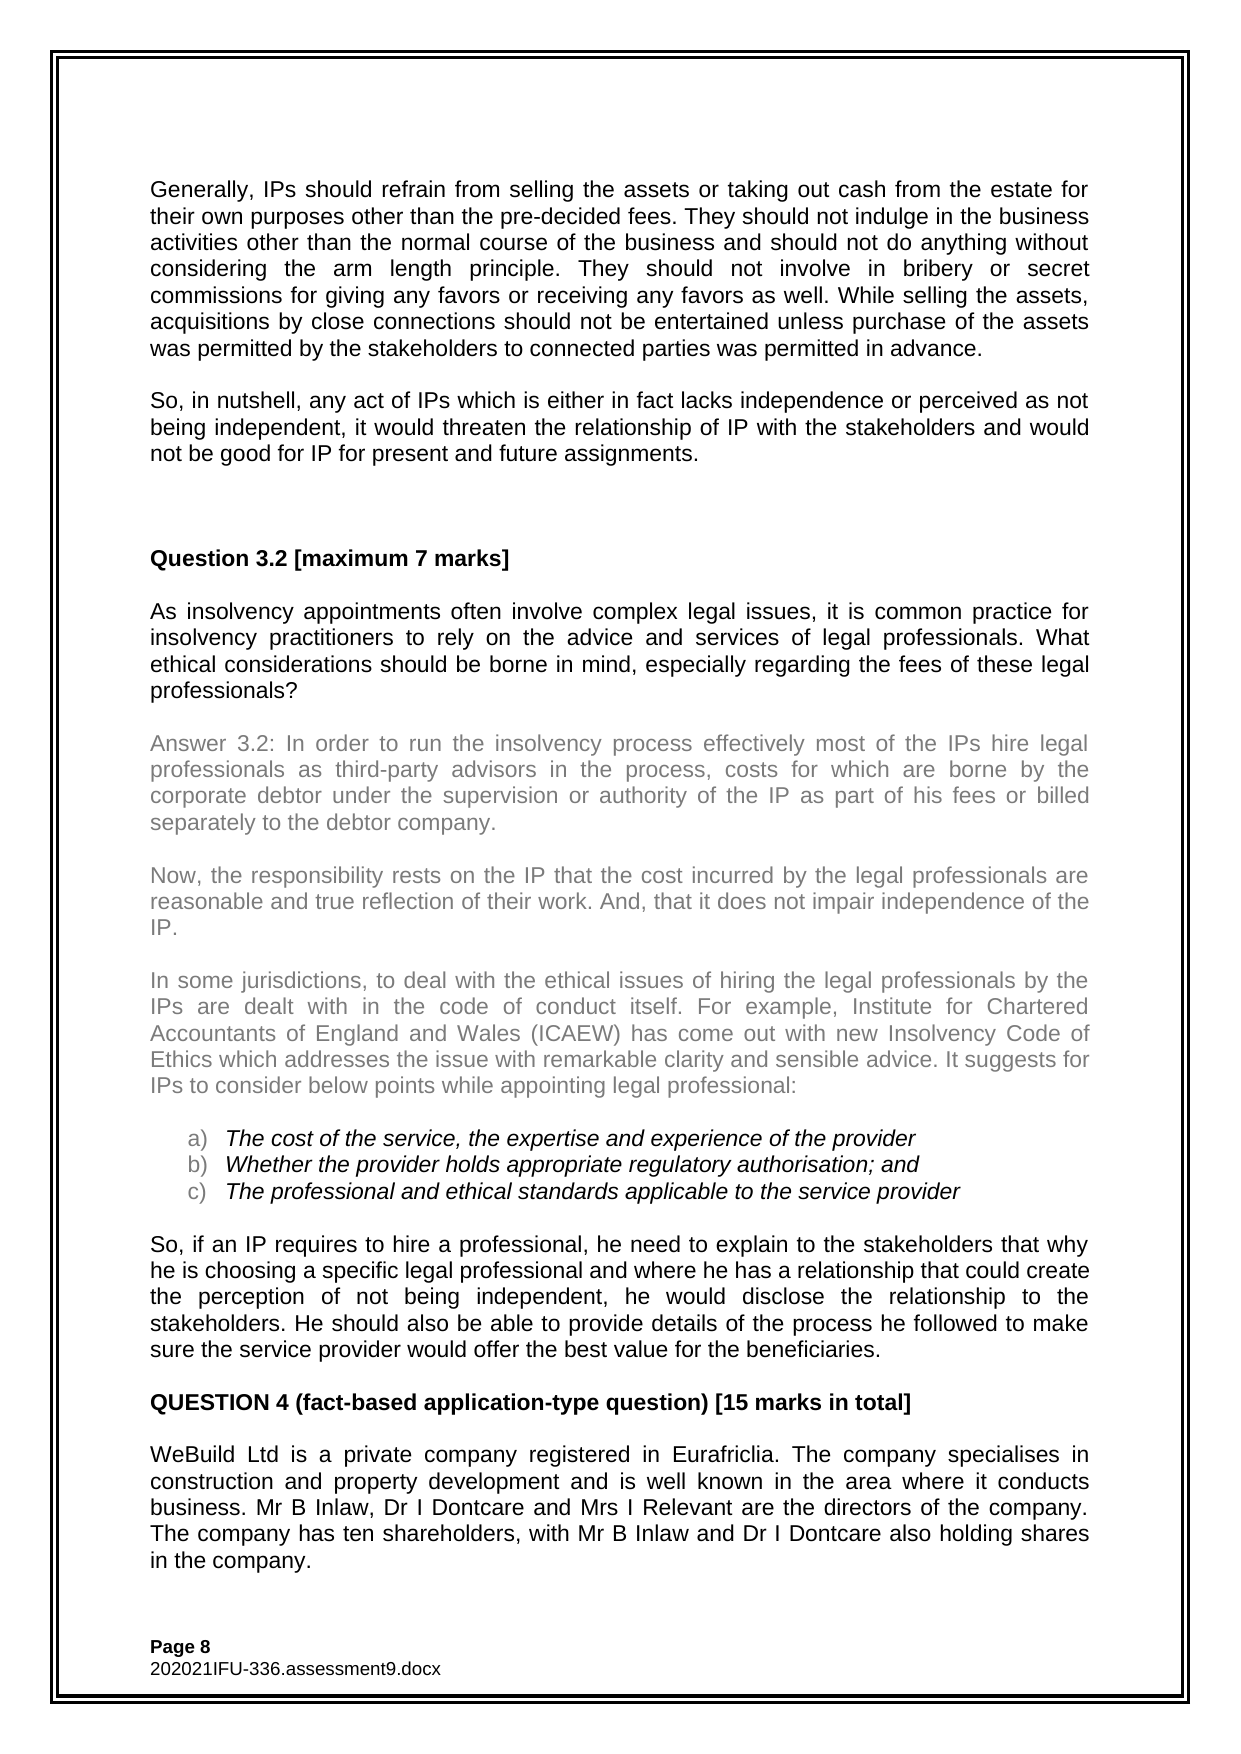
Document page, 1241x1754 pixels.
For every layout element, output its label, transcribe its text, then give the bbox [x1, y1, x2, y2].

text Generally, IPs should refrain from selling the assets or taking out cash from the estate for their own purposes other than the pre-decided fees. They should not indulge in the business activities other than the normal course of the business and should not do anything without considering the arm length principle. They should not involve in bribery or secret commissions for giving any favors or receiving any favors as well. While selling the assets, acquisitions by close connections should not be entertained unless purchase of the assets was permitted by the stakeholders to connected parties was permitted in advance. [150, 176, 1090, 361]
text So, if an IP requires to hire a professional, he need to explain to the stakeholders that why he is choosing a specific legal professional and where he has a relationship that could create the perception of not being independent, he would disclose the relationship to the stakeholders. He should also be able to provide details of the process he followed to make sure the service provider would offer the best value for the beneficiaries. [150, 1231, 1090, 1362]
text QUESTION 4 (fact-based application-type question) [15 marks in total] [150, 1389, 1090, 1415]
text Question 3.2 [maximum 7 marks] [150, 545, 1090, 572]
text In some jurisdictions, to deal with the ethical issues of hiring the legal professionals by the IPs are dealt with in the code of conduct itself. For example, Institute for Chartered Accountants of England and Wales (ICAEW) has come out with new Insolvency Code of Ethics which addresses the issue with remarkable clarity and sensible advice. It suggests for IPs to consider below points while appointing legal professional: [150, 967, 1090, 1099]
text Answer 3.2: In order to run the insolvency process effectively most of the IPs hire legal professionals as third-party advisors in the process, costs for which are borne by the corporate debtor under the supervision or authority of the IP as part of his fees or billed separately to the debtor company. [150, 730, 1090, 835]
text So, in nutshell, any act of IPs which is either in fact lacks independence or perceived as not being independent, it would threaten the relationship of IP with the stakeholders and would not be good for IP for present and future assignments. [150, 387, 1090, 466]
list The cost of the service, the expertise and experience of the provider [187, 1125, 1090, 1151]
text Now, the responsibility rests on the IP that the cost incurred by the legal professionals are reasonable and true reflection of their work. And, that it does not impair independence of the IP. [150, 862, 1090, 941]
text WeBuild Ltd is a private company registered in Eurafriclia. The company specialises in construction and property development and is well known in the area where it conducts business. Mr B Inlaw, Dr I Dontcare and Mrs I Relevant are the directors of the company. The company has ten shareholders, with Mr B Inlaw and Dr I Dontcare also holding shares in the company. [150, 1441, 1090, 1573]
text As insolvency appointments often involve complex legal issues, it is common practice for insolvency practitioners to rely on the advice and services of legal professionals. What ethical considerations should be borne in mind, especially regarding the fees of these legal professionals? [150, 598, 1090, 703]
list Whether the provider holds appropriate regulatory authorisation; and [187, 1151, 1090, 1178]
list The professional and ethical standards applicable to the service provider [187, 1178, 1090, 1204]
